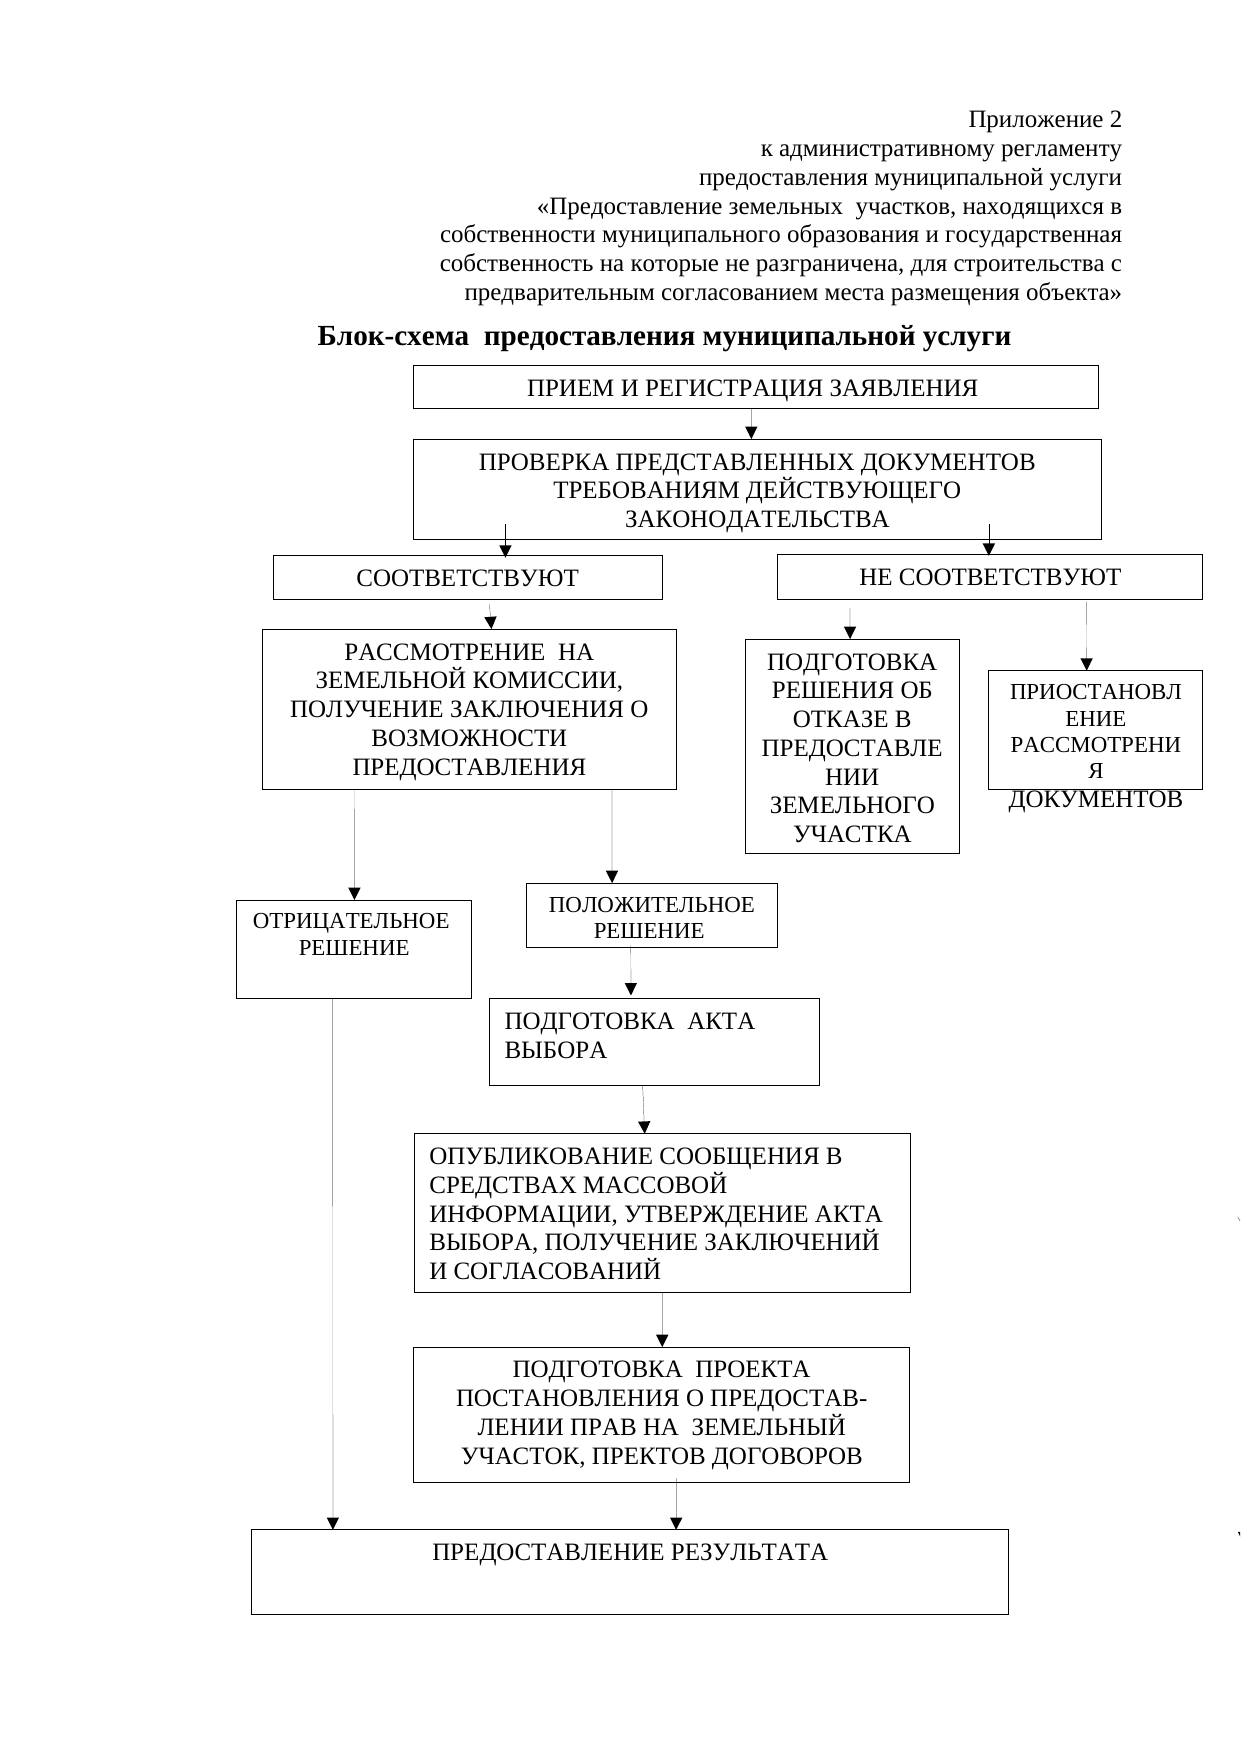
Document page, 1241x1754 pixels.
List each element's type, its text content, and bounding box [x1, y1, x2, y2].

text Приложение 2 [207, 104, 1122, 133]
text «Предоставление земельных участков, находящихся в [207, 191, 1122, 219]
text Блок-схема предоставления муниципальной услуги [207, 318, 1122, 352]
text предоставления муниципальной услуги [207, 162, 1122, 191]
text собственность на которые не разграничена, для строительства с предварительным согласованием места размещения объекта» [207, 248, 1122, 306]
text к административному регламенту [207, 133, 1122, 162]
text собственности муниципального образования и государственная [207, 219, 1122, 248]
